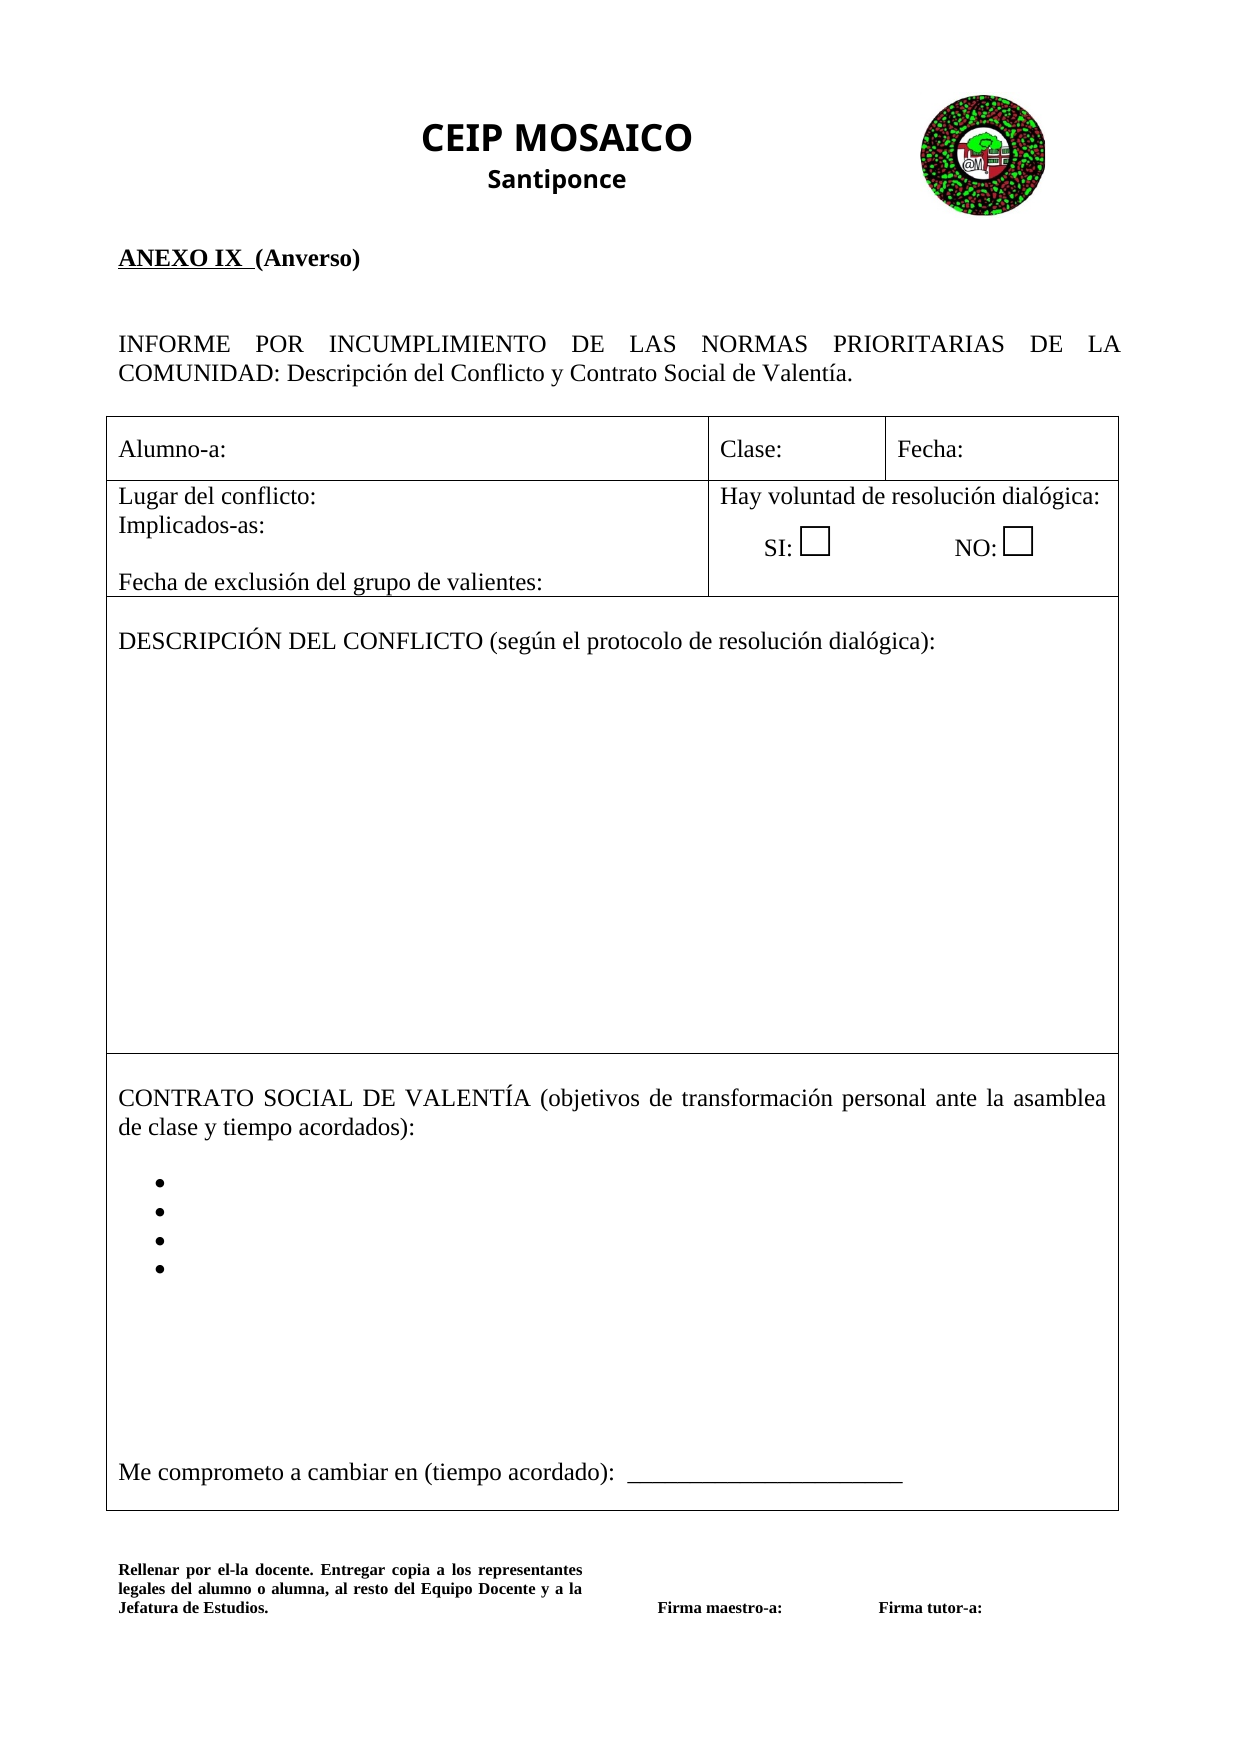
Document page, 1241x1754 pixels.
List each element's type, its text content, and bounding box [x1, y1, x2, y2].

table_header CEIP MOSAICO Santiponce [315, 111, 799, 196]
table_cell DESCRIPCIÓN DEL CONFLICTO (según el protocolo de resolución dialógica): [107, 597, 1118, 1053]
text Firma maestro-a: Firma tutor-a: [657, 1598, 1123, 1617]
text ANEXO IX (Anverso) [118, 243, 1123, 272]
text INFORME POR INCUMPLIMIENTO DE LAS NORMAS PRIORITARIAS DE LA COMUNIDAD: Descripción del Conflicto y Contrato Social de Valentía. [118, 329, 1123, 387]
table_cell CONTRATO SOCIAL DE VALENTÍA (objetivos de transformación personal ante la asamblea de clase y tiempo acordados): Me comprometo a cambiar en (tiempo acordado): ______________________ [107, 1054, 1118, 1510]
picture [920, 92, 1046, 218]
table_header Alumno-a: [107, 417, 708, 480]
table_header Clase: [709, 417, 885, 480]
text Rellenar por el-la docente. Entregar copia a los representantes legales del alumno o alumna, al resto del Equipo Docente y a la Jefatura de Estudios. [118, 1559, 583, 1617]
table_header Fecha: [886, 417, 1118, 480]
table_cell Lugar del conflicto: Implicados-as: Fecha de exclusión del grupo de valientes: [107, 481, 708, 596]
table_cell Hay voluntad de resolución dialógica: SI: □ NO: □ [709, 481, 1118, 596]
